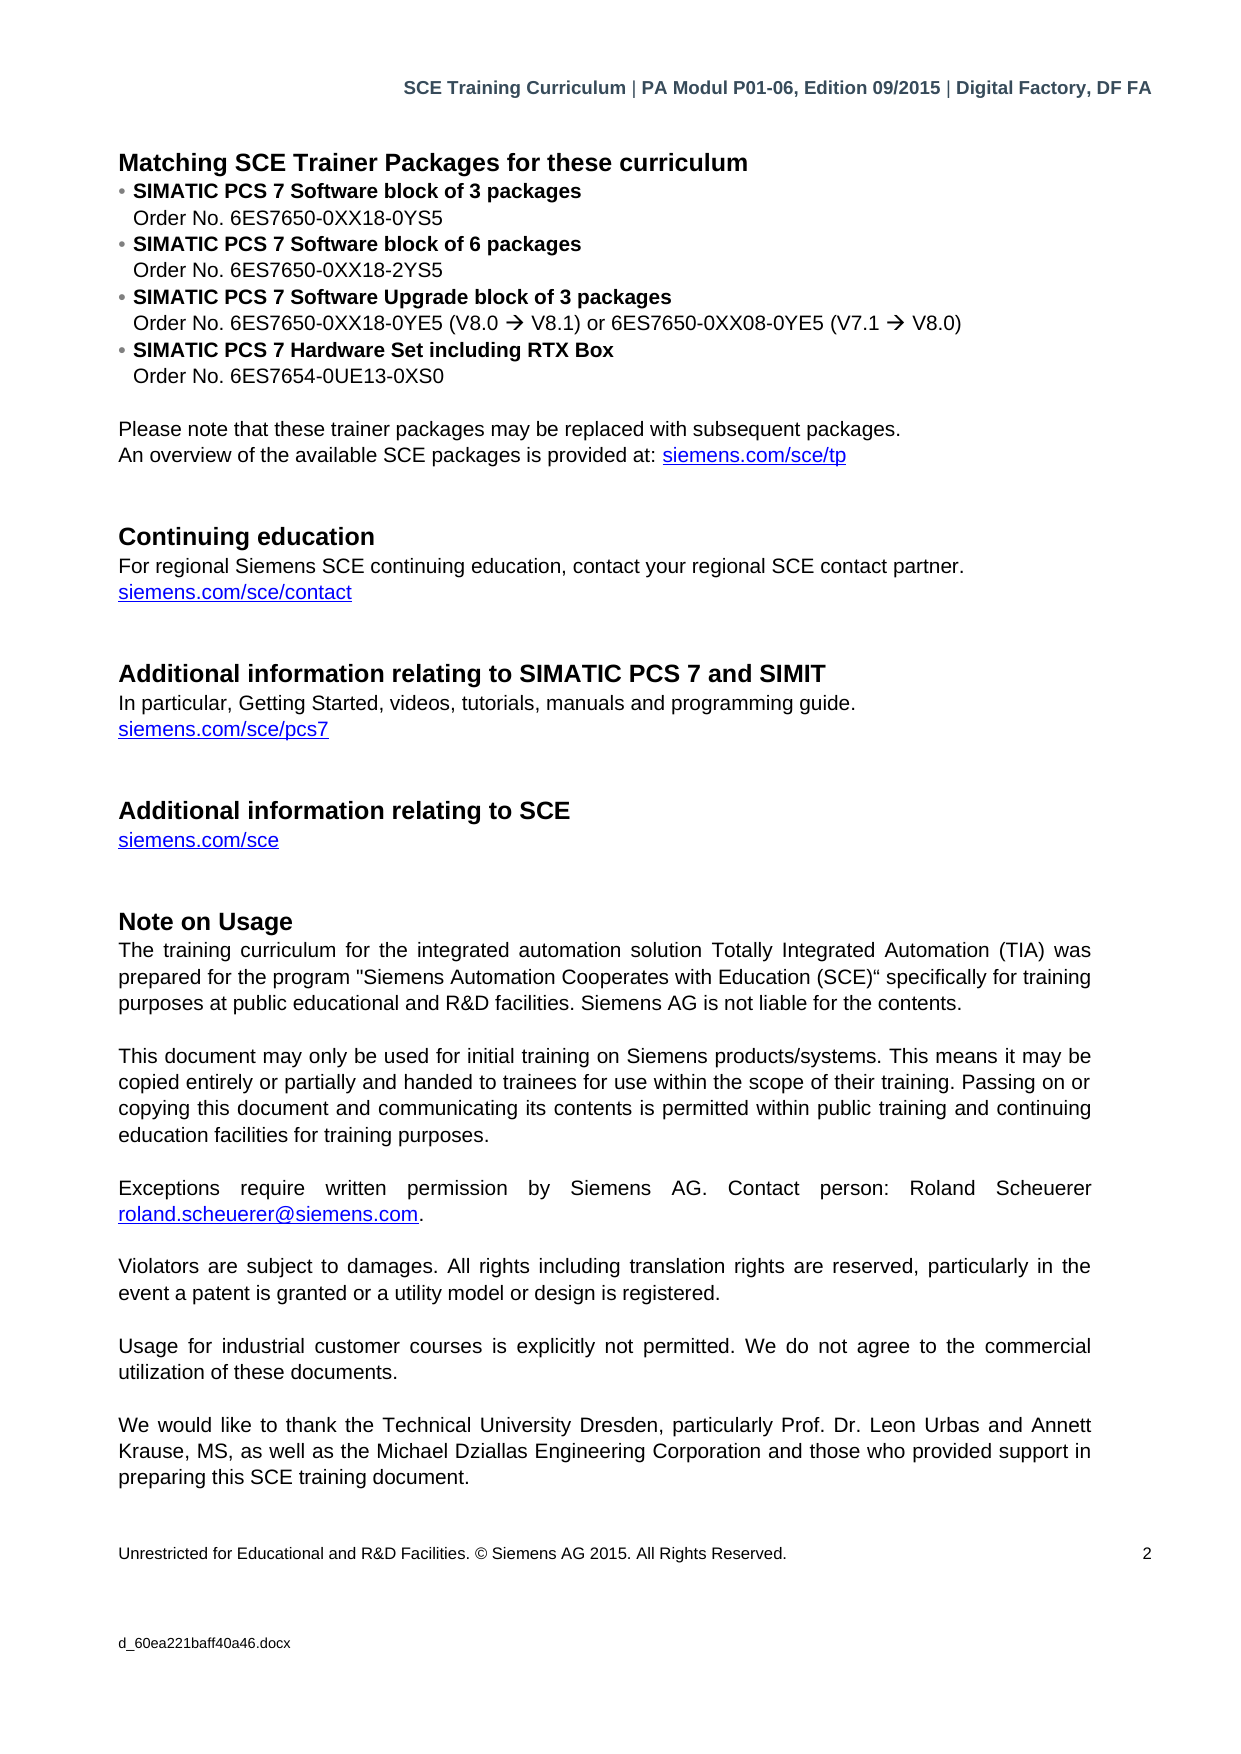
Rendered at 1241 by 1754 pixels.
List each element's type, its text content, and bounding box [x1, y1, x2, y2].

list SIMATIC PCS 7 Software block of 3 packages Order No. 6ES7650-0XX18-0YS5 [118, 179, 1093, 229]
text Please note that these trainer packages may be replaced with subsequent packages. [118, 417, 1093, 441]
text Matching SCE Trainer Packages for these curriculum [118, 148, 1093, 176]
text For regional Siemens SCE continuing education, contact your regional SCE contact partner. [118, 553, 1093, 577]
list SIMATIC PCS 7 Software Upgrade block of 3 packages Order No. 6ES7650-0XX18-0YE5 (V8.0 V8.1) or 6ES7650-0XX08-0YE5 (V7.1 V8.0) [118, 285, 1093, 335]
text Violators are subject to damages. All rights including translation rights are reserved, particularly in the event a patent is granted or a utility model or design is registered. [118, 1254, 1093, 1305]
text siemens.com/sce [118, 827, 1093, 851]
text The training curriculum for the integrated automation solution Totally Integrated Automation (TIA) was prepared for the program "Siemens Automation Cooperates with Education (SCE)“ specifically for training purposes at public educational and R&D facilities. Siemens AG is not liable for the contents. [118, 938, 1093, 1015]
text This document may only be used for initial training on Siemens products/systems. This means it may be copied entirely or partially and handed to trainees for use within the scope of their training. Passing on or copying this document and communicating its contents is permitted within public training and continuing education facilities for training purposes. [118, 1043, 1093, 1147]
text Exceptions require written permission by Siemens AG. Contact person: Roland Scheuerer roland.scheuerer@siemens.com. [118, 1175, 1093, 1226]
text Usage for industrial customer courses is explicitly not permitted. We do not agree to the commercial utilization of these documents. [118, 1333, 1093, 1384]
text We would like to thank the Technical University Dresden, particularly Prof. Dr. Leon Urbas and Annett Krause, MS, as well as the Michael Dziallas Engineering Corporation and those who provided support in preparing this SCE training document. [118, 1412, 1093, 1489]
text siemens.com/sce/contact [118, 580, 1093, 604]
text Note on Usage [118, 907, 1093, 935]
text Additional information relating to SCE [118, 796, 1093, 825]
text Continuing education [118, 522, 1093, 551]
text In particular, Getting Started, videos, tutorials, manuals and programming guide. siemens.com/sce/pcs7 [118, 691, 1093, 741]
list SIMATIC PCS 7 Software block of 6 packages Order No. 6ES7650-0XX18-2YS5 [118, 232, 1093, 282]
list SIMATIC PCS 7 Hardware Set including RTX Box Order No. 6ES7654-0UE13-0XS0 [118, 337, 1093, 388]
text Additional information relating to SIMATIC PCS 7 and SIMIT [118, 659, 1093, 688]
text An overview of the available SCE packages is provided at: siemens.com/sce/tp [118, 443, 1093, 467]
